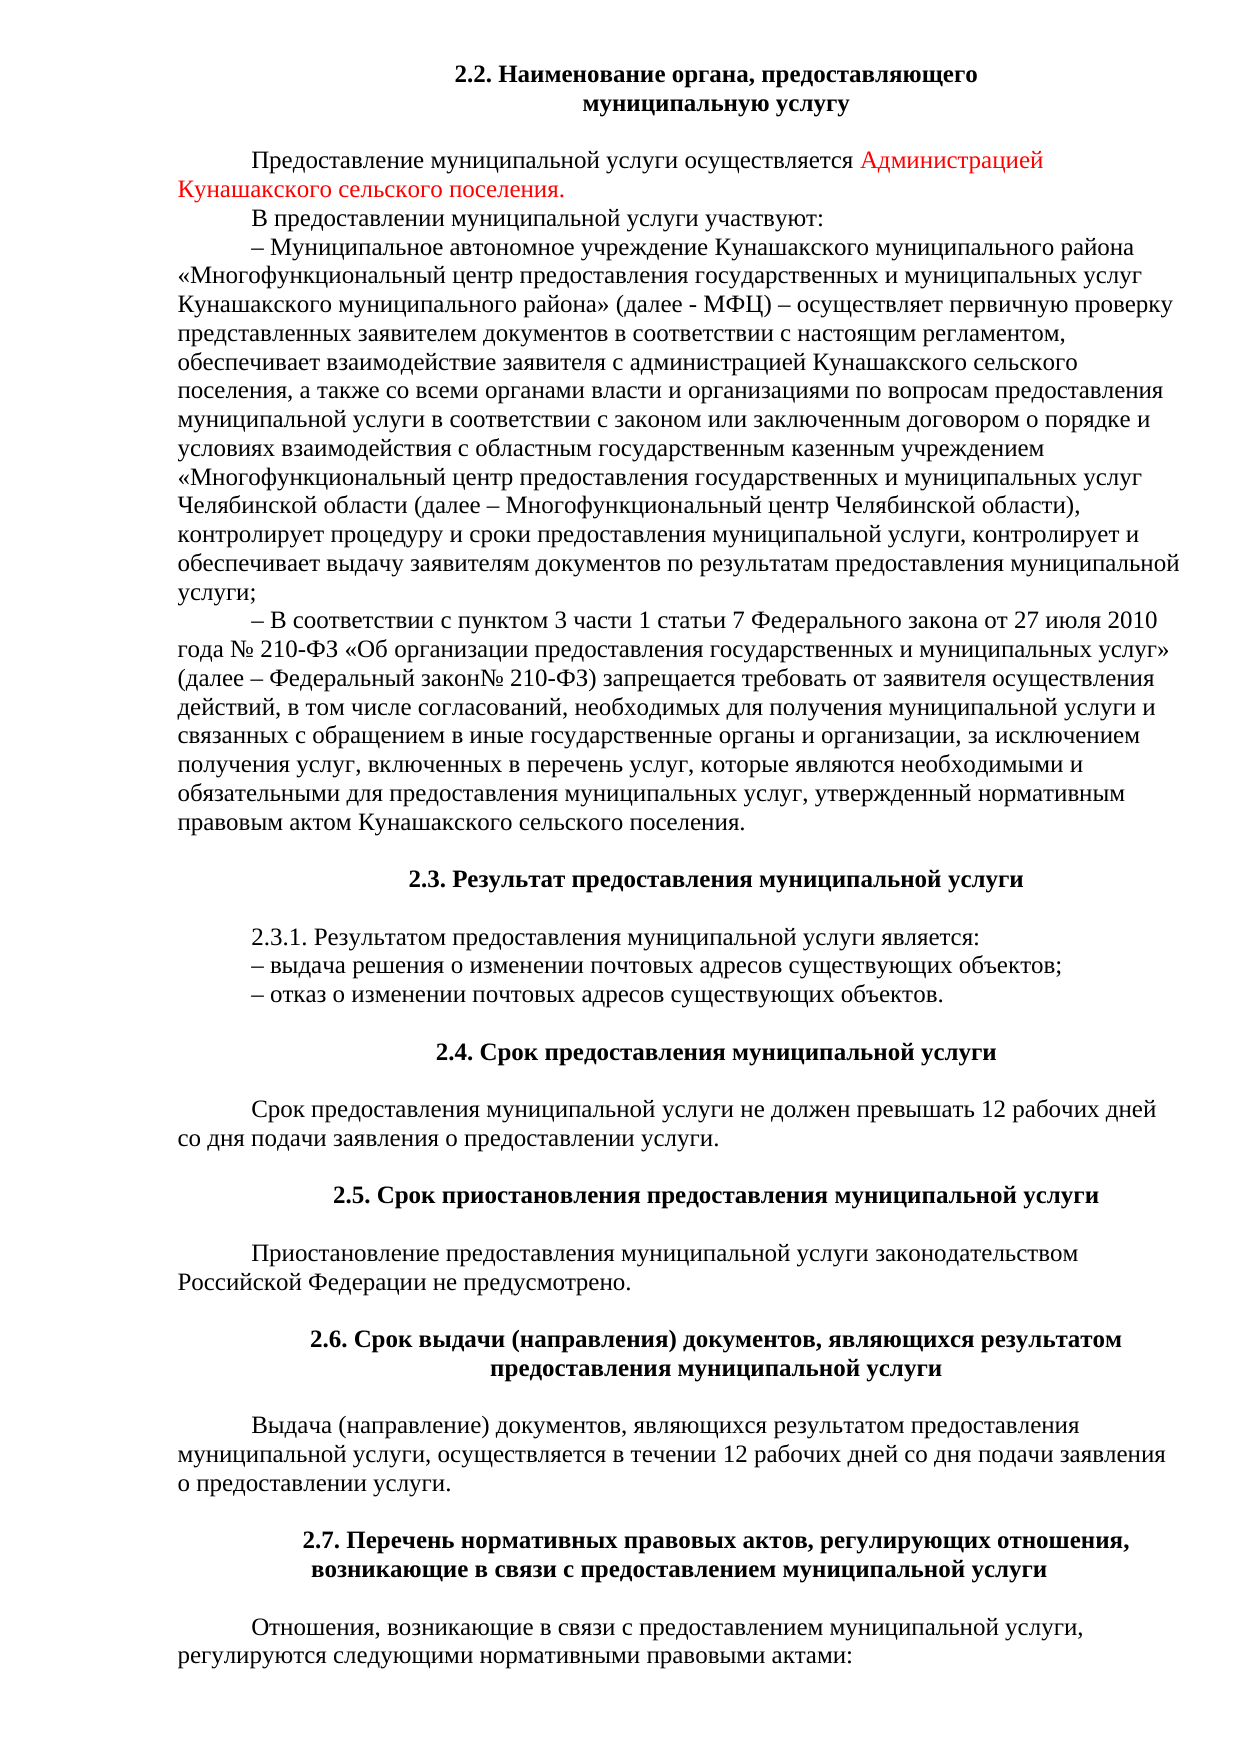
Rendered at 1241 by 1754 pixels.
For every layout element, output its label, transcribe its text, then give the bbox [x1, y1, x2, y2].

text 2.4. Срок предоставления муниципальной услуги [177, 1037, 1181, 1065]
text В предоставлении муниципальной услуги участвуют: [177, 203, 1181, 232]
text – В соответствии с пунктом 3 части 1 статьи 7 Федерального закона от 27 июля 2010 года № 210-ФЗ «Об организации предоставления государственных и муниципальных услуг» (далее – Федеральный закон№ 210-ФЗ) запрещается требовать от заявителя осуществления действий, в том числе согласований, необходимых для получения муниципальной услуги и связанных с обращением в иные государственные органы и организации, за исключением получения услуг, включенных в перечень услуг, которые являются необходимыми и обязательными для предоставления муниципальных услуг, утвержденный нормативным правовым актом Кунашакского сельского поселения. [177, 605, 1181, 835]
text Выдача (направление) документов, являющихся результатом предоставления муниципальной услуги, осуществляется в течении 12 рабочих дней со дня подачи заявления о предоставлении услуги. [177, 1410, 1181, 1497]
text Приостановление предоставления муниципальной услуги законодательством Российской Федерации не предусмотрено. [177, 1238, 1181, 1295]
text – Муниципальное автономное учреждение Кунашакского муниципального района «Многофункциональный центр предоставления государственных и муниципальных услуг Кунашакского муниципального района» (далее - МФЦ) – осуществляет первичную проверку представленных заявителем документов в соответствии с настоящим регламентом, обеспечивает взаимодействие заявителя с администрацией Кунашакского сельского поселения, а также со всеми органами власти и организациями по вопросам предоставления муниципальной услуги в соответствии с законом или заключенным договором о порядке и условиях взаимодействия с областным государственным казенным учреждением «Многофункциональный центр предоставления государственных и муниципальных услуг Челябинской области (далее – Многофункциональный центр Челябинской области), контролирует процедуру и сроки предоставления муниципальной услуги, контролирует и обеспечивает выдачу заявителям документов по результатам предоставления муниципальной услуги; [177, 232, 1181, 605]
text предоставления муниципальной услуги [177, 1353, 1181, 1382]
text 2.3.1. Результатом предоставления муниципальной услуги является: [177, 922, 1181, 950]
text Отношения, возникающие в связи с предоставлением муниципальной услуги, регулируются следующими нормативными правовыми актами: [177, 1612, 1181, 1669]
text 2.2. Наименование органа, предоставляющего [177, 59, 1181, 88]
text 2.6. Срок выдачи (направления) документов, являющихся результатом [177, 1324, 1181, 1353]
text – отказ о изменении почтовых адресов существующих объектов. [177, 979, 1181, 1008]
text 2.3. Результат предоставления муниципальной услуги [177, 864, 1181, 893]
text 2.5. Срок приостановления предоставления муниципальной услуги [177, 1180, 1181, 1209]
text 2.7. Перечень нормативных правовых актов, регулирующих отношения, возникающие в связи с предоставлением муниципальной услуги [177, 1525, 1181, 1583]
text – выдача решения о изменении почтовых адресов существующих объектов; [177, 950, 1181, 979]
text муниципальную услугу [177, 88, 1181, 117]
text Предоставление муниципальной услуги осуществляется Администрацией Кунашакского сельского поселения. [177, 145, 1181, 203]
text Срок предоставления муниципальной услуги не должен превышать 12 рабочих дней со дня подачи заявления о предоставлении услуги. [177, 1094, 1181, 1152]
